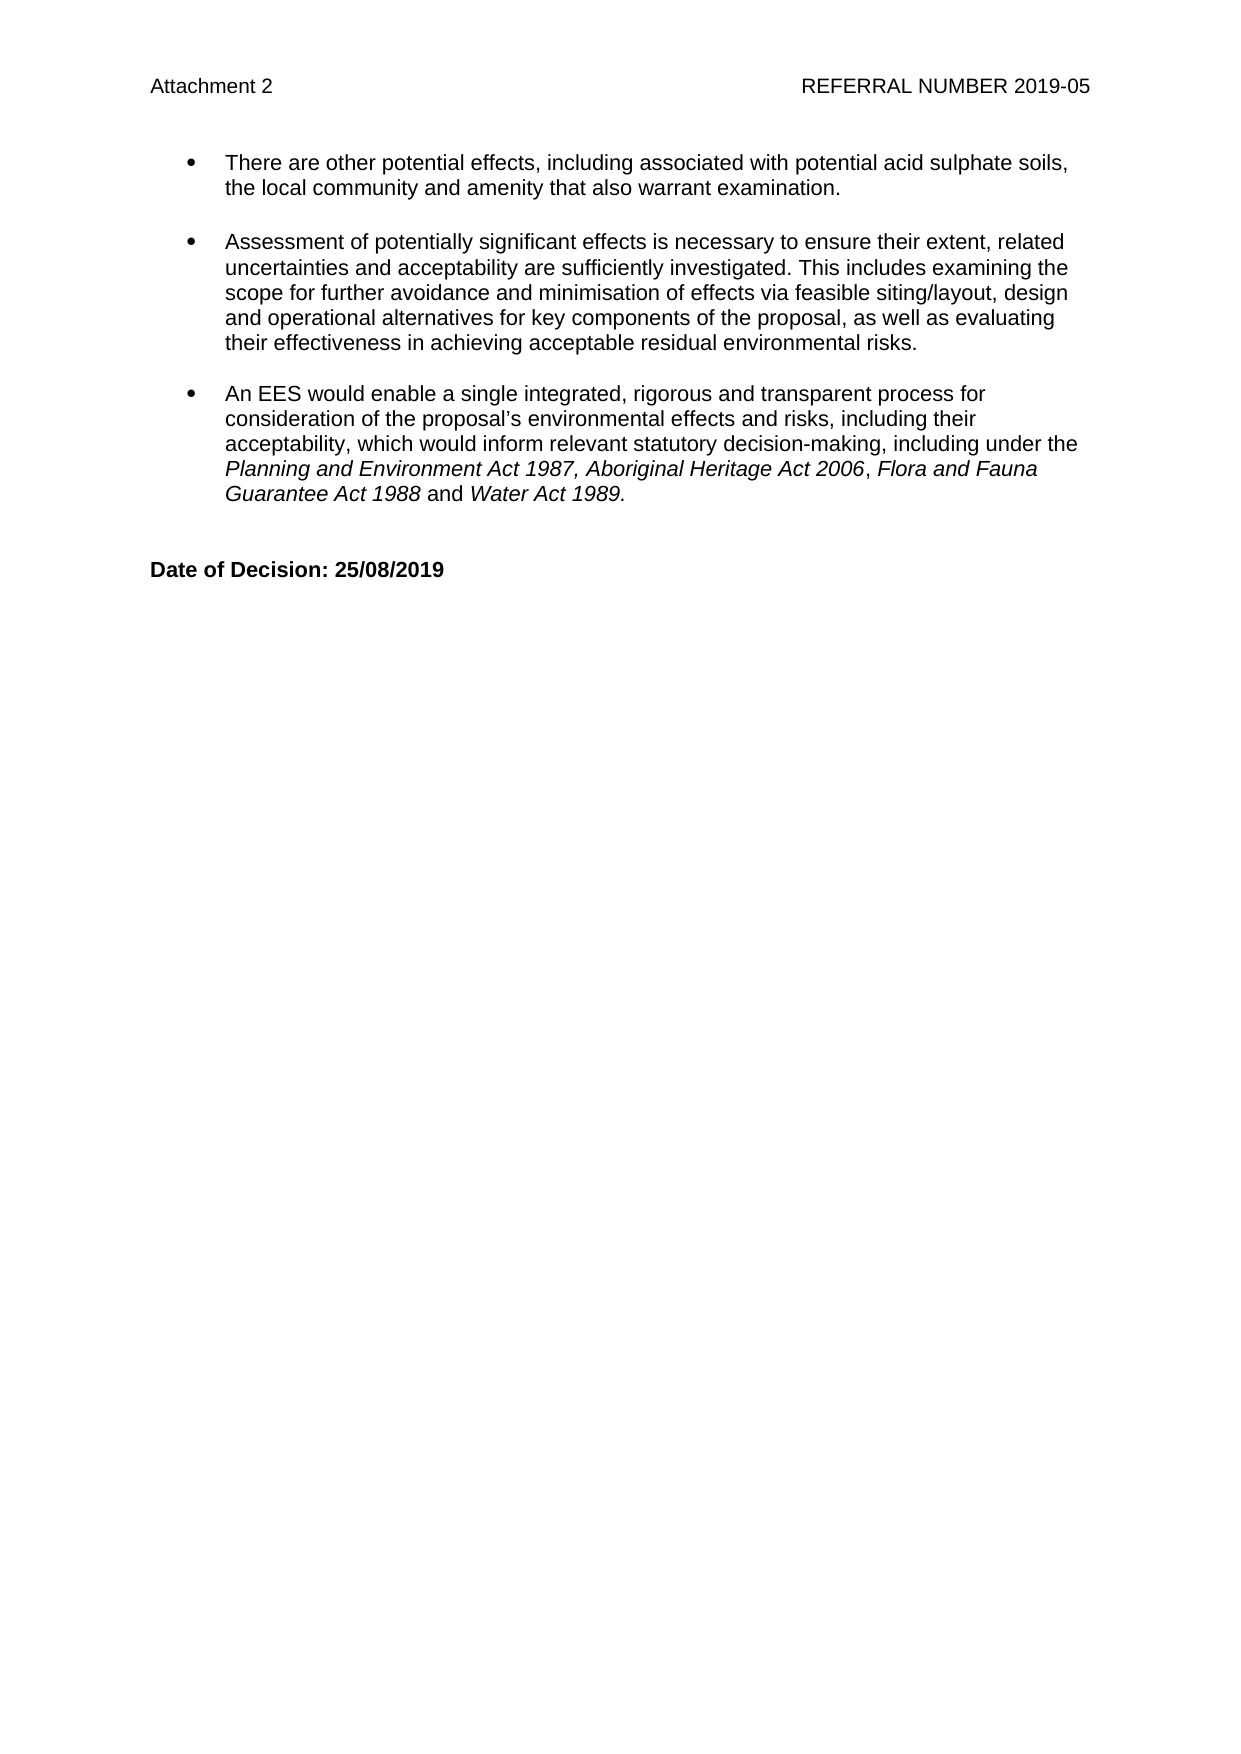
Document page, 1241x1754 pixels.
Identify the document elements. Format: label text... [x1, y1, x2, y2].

list Assessment of potentially significant effects is necessary to ensure their extent, related uncertainties and acceptability are sufficiently investigated. This includes examining the scope for further avoidance and minimisation of effects via feasible siting/layout, design and operational alternatives for key components of the proposal, as well as evaluating their effectiveness in achieving acceptable residual environmental risks. [187, 229, 1090, 355]
list An EES would enable a single integrated, rigorous and transparent process for consideration of the proposal’s environmental effects and risks, including their acceptability, which would inform relevant statutory decision-making, including under the Planning and Environment Act 1987, Aboriginal Heritage Act 2006, Flora and Fauna Guarantee Act 1988 and Water Act 1989. [187, 380, 1090, 506]
list There are other potential effects, including associated with potential acid sulphate soils, the local community and amenity that also warrant examination. [187, 150, 1090, 200]
text Date of Decision: 25/08/2019 [150, 557, 1090, 582]
